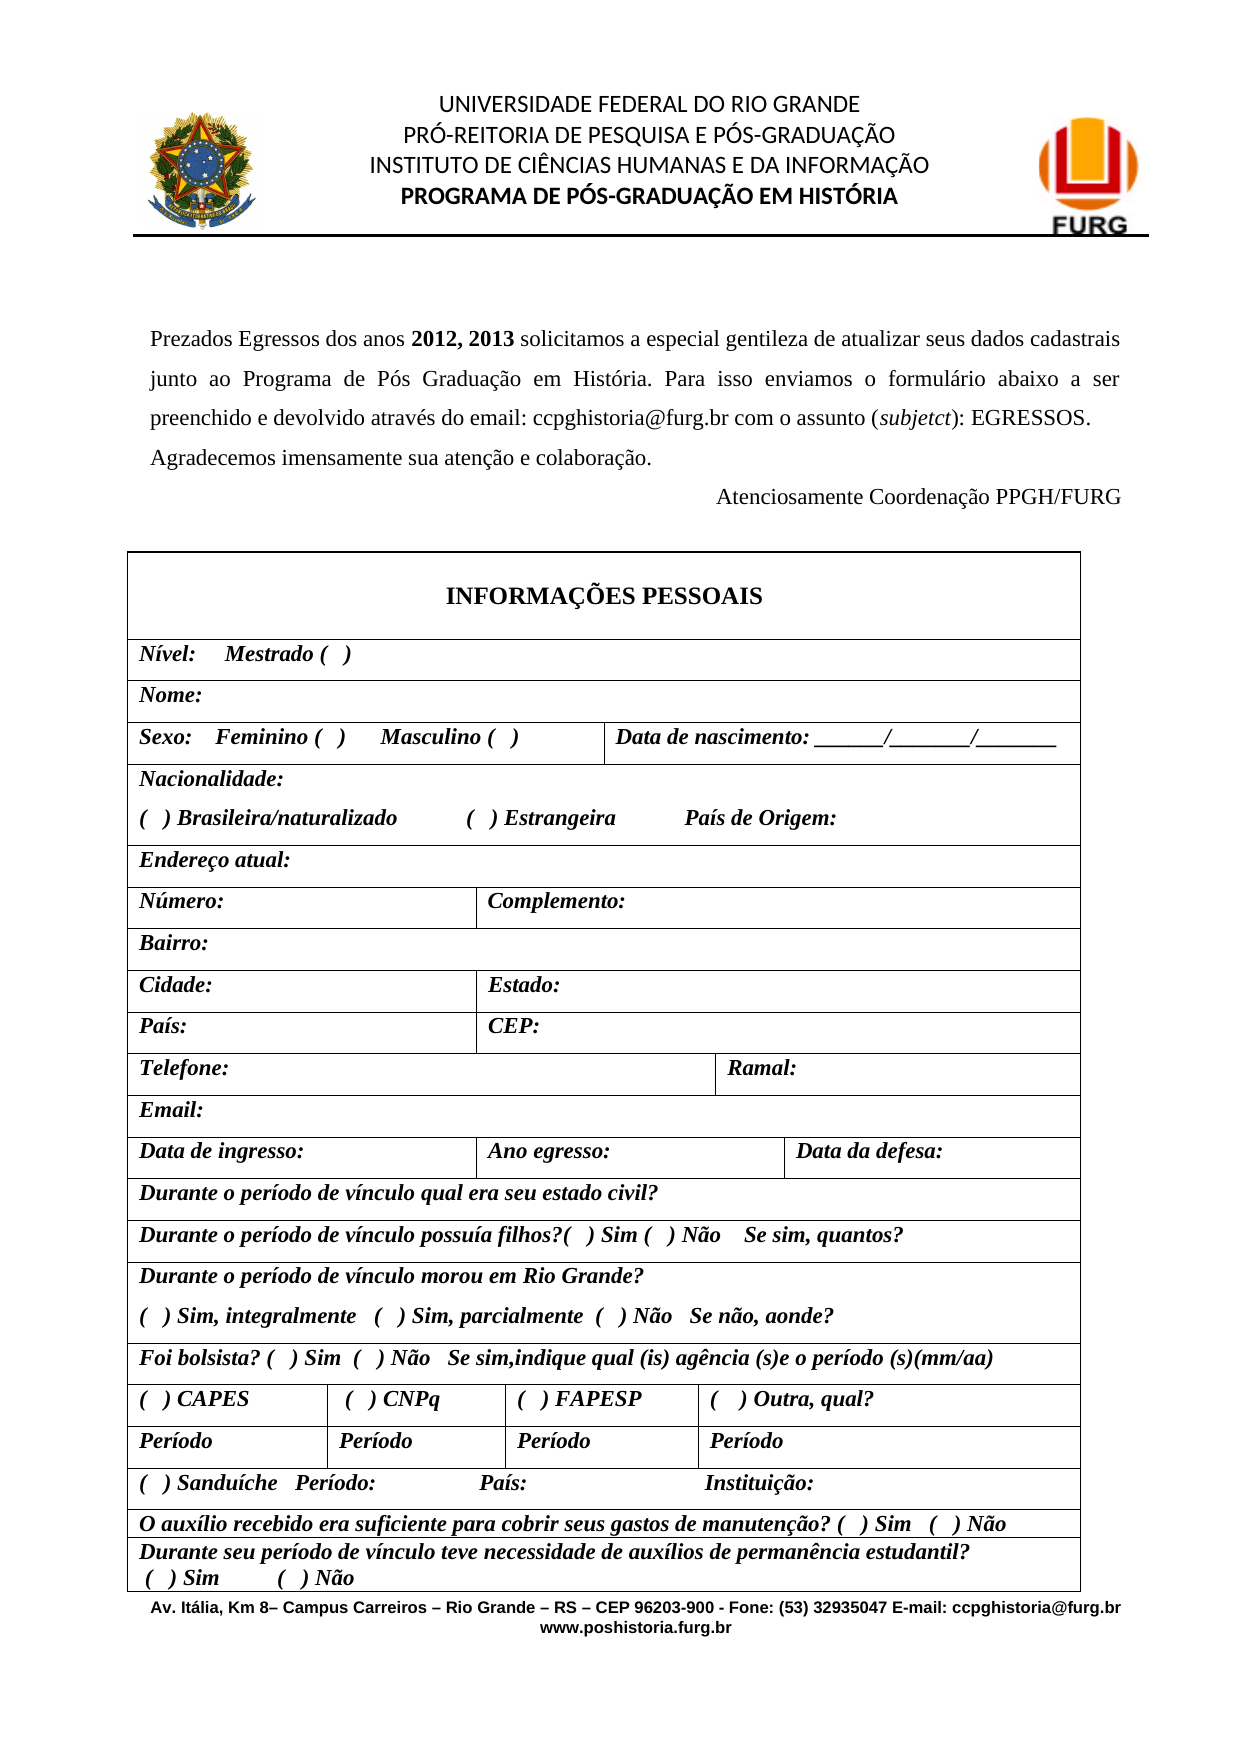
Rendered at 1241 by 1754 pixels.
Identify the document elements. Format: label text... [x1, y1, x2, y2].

table_cell ( ) Sanduíche Período: País: Instituição: [128, 1469, 1080, 1509]
table_cell Email: [128, 1096, 248, 1137]
table_cell Durante o período de vínculo morou em Rio Grande? ( ) Sim, integralmente ( ) Sim, parcialmente ( ) Não Se não, aonde? [128, 1263, 1080, 1343]
table_cell Data da defesa: [785, 1138, 1080, 1178]
table_cell Período [128, 1427, 327, 1468]
table_header INFORMAÇÕES PESSOAIS [128, 553, 1080, 639]
table_cell Foi bolsista? ( ) Sim ( ) Não Se sim,indique qual (is) agência (s)e o período (s)(mm/aa) [128, 1344, 1080, 1384]
table_cell Telefone: [128, 1054, 248, 1095]
table_cell Sexo: Feminino ( ) Masculino ( ) [128, 723, 604, 764]
table_cell [248, 681, 1080, 722]
table_cell País: [128, 1013, 476, 1053]
table_cell [248, 929, 1080, 970]
text Atenciosamente Coordenação PPGH/FURG [150, 483, 1122, 509]
picture [1038, 117, 1139, 234]
table_cell ( ) FAPESP [506, 1385, 698, 1426]
table_cell Estado: [477, 971, 1080, 1012]
text Prezados Egressos dos anos 2012, 2013 solicitamos a especial gentileza de atualizar seus dados cadastrais junto ao Programa de Pós Graduação em História. Para isso enviamos o formulário abaixo a ser preenchido e devolvido através do email: ccpghistoria@furg.br com o assunto (subjetct): EGRESSOS. [150, 325, 1122, 431]
table_cell Nível: Mestrado ( ) [128, 640, 1080, 680]
table_cell Endereço atual: [128, 846, 1080, 887]
table_cell Cidade: [128, 971, 248, 1012]
table_cell Ano egresso: [477, 1138, 784, 1178]
table_cell Durante o período de vínculo possuía filhos?( ) Sim ( ) Não Se sim, quantos? [128, 1221, 1080, 1262]
table_cell ( ) Outra, qual? [699, 1385, 1080, 1426]
table_cell Número: [128, 888, 476, 928]
table_cell O auxílio recebido era suficiente para cobrir seus gastos de manutenção? ( ) Sim ( ) Não [128, 1510, 1080, 1537]
table_cell Ramal: [716, 1054, 1080, 1095]
table_cell [248, 971, 476, 1012]
table_cell Nome: [128, 681, 248, 722]
text Agradecemos imensamente sua atenção e colaboração. [150, 444, 1122, 470]
table_cell Período [699, 1427, 1080, 1468]
table_cell Nacionalidade: ( ) Brasileira/naturalizado ( ) Estrangeira País de Origem: [128, 765, 1080, 845]
table_cell CEP: [477, 1013, 1080, 1053]
picture [142, 112, 259, 230]
table_cell Período [506, 1427, 698, 1468]
table_cell Complemento: [477, 888, 1080, 928]
table_cell [248, 1054, 715, 1095]
table_cell Data de ingresso: [128, 1138, 476, 1178]
table_cell [248, 1096, 1080, 1137]
table_cell ( ) CNPq [328, 1385, 505, 1426]
table_cell Data de nascimento: ______/_______/_______ [605, 723, 1080, 764]
table_cell ( ) CAPES [128, 1385, 327, 1426]
table_cell Durante o período de vínculo qual era seu estado civil? [128, 1179, 1080, 1220]
table_cell Período [328, 1427, 505, 1468]
table_cell Bairro: [128, 929, 248, 970]
